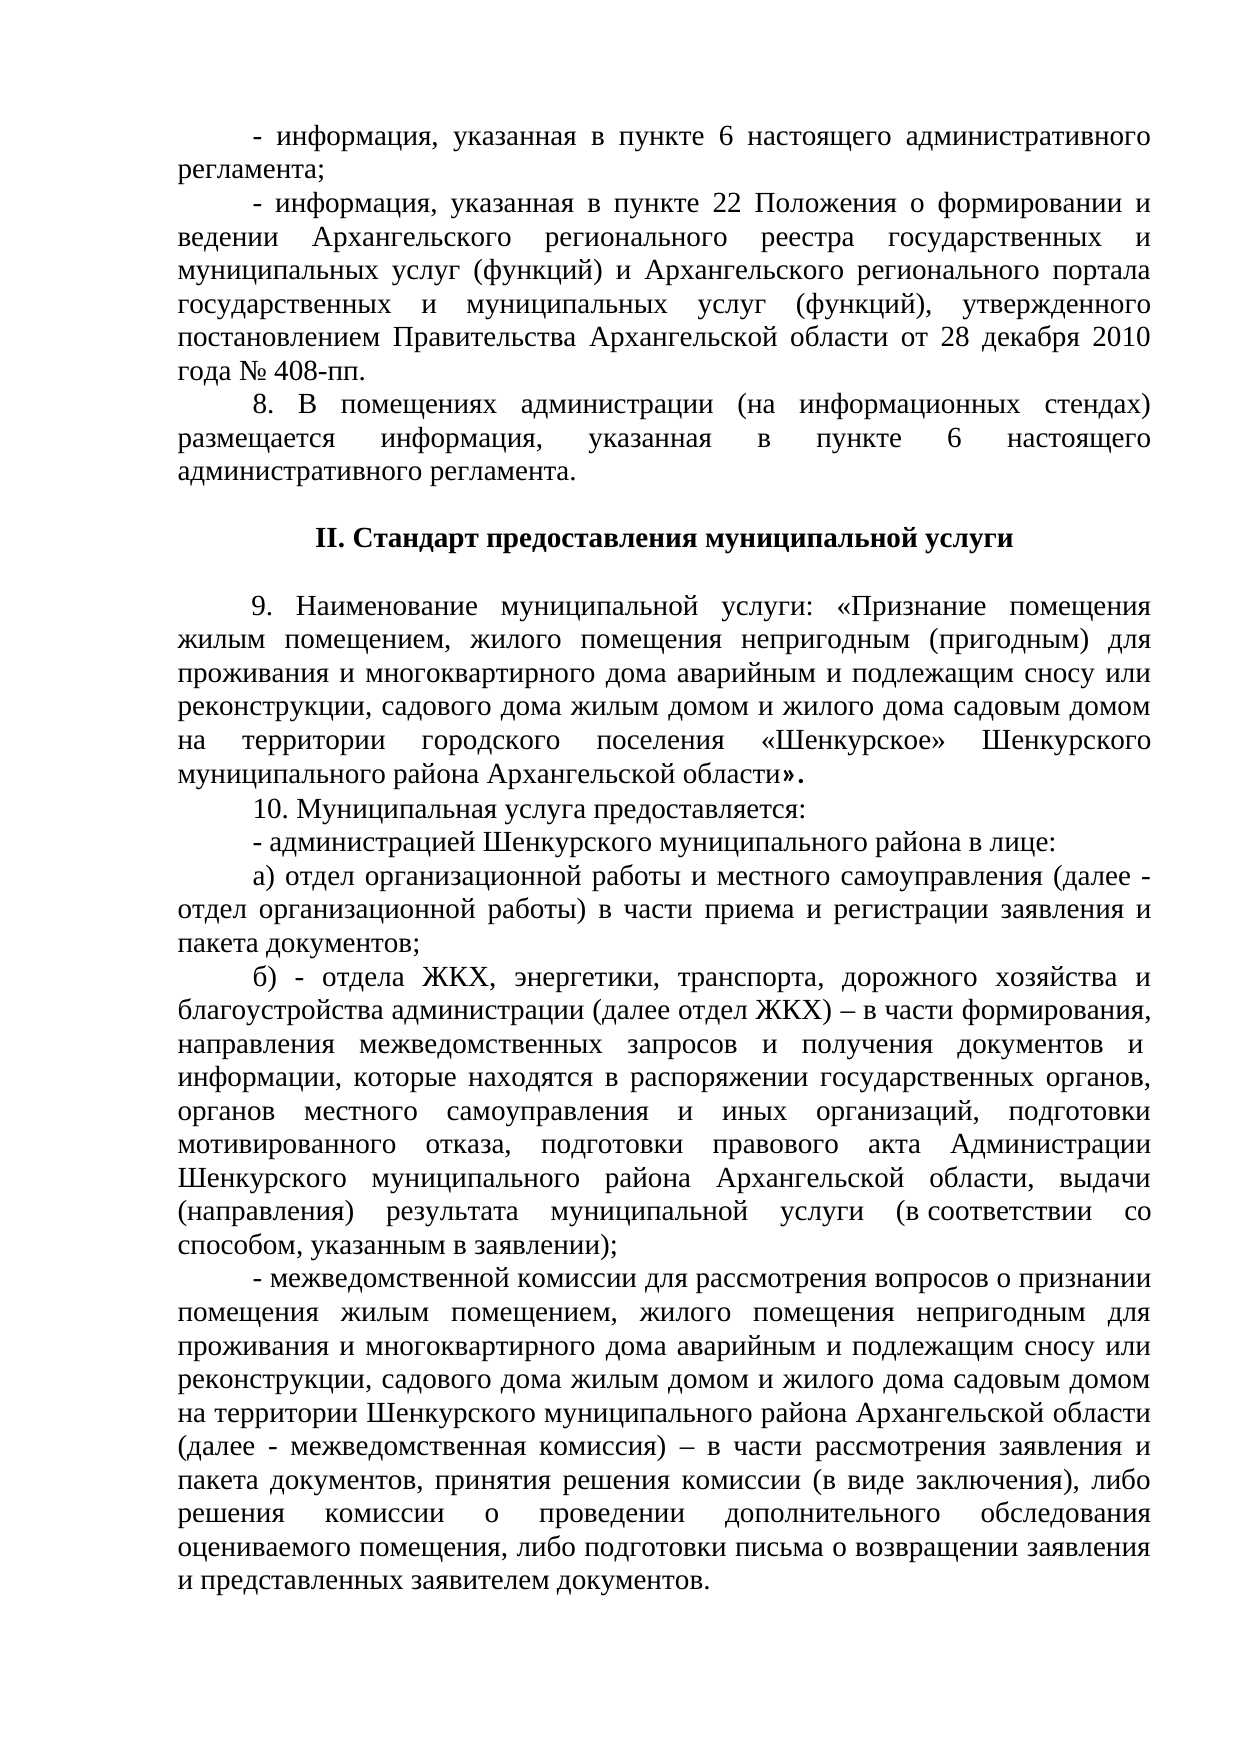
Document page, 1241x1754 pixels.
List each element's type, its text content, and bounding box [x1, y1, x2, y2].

text - администрацией Шенкурского муниципального района в лице: [177, 824, 1152, 858]
text - межведомственной комиссии для рассмотрения вопросов о признании помещения жилым помещением, жилого помещения непригодным для проживания и многоквартирного дома аварийным и подлежащим сносу или реконструкции, садового дома жилым домом и жилого дома садовым домом на территории Шенкурского муниципального района Архангельской области (далее - межведомственная комиссия) – в части рассмотрения заявления и пакета документов, принятия решения комиссии (в виде заключения), либо решения комиссии о проведении дополнительного обследования оцениваемого помещения, либо подготовки письма о возвращении заявления и представленных заявителем документов. [177, 1261, 1152, 1596]
title 9. Наименование муниципальной услуги: «Признание помещения жилым помещением, жилого помещения непригодным (пригодным) для проживания и многоквартирного дома аварийным и подлежащим сносу или реконструкции, садового дома жилым домом и жилого дома садовым домом на территории городского поселения «Шенкурское» Шенкурского муниципального района Архангельской области». [177, 588, 1152, 791]
text II. Стандарт предоставления муниципальной услуги [177, 521, 1152, 554]
text а) отдел организационной работы и местного самоуправления (далее -отдел организационной работы) в части приема и регистрации заявления и пакета документов; [177, 858, 1152, 959]
text - информация, указанная в пункте 22 Положения о формировании и ведении Архангельского регионального реестра государственных и муниципальных услуг (функций) и Архангельского регионального портала государственных и муниципальных услуг (функций), утвержденного постановлением Правительства Архангельской области от 28 декабря 2010 года № 408-пп. [177, 185, 1152, 386]
text - информация, указанная в пункте 6 настоящего административного регламента; [177, 118, 1152, 185]
text 10. Муниципальная услуга предоставляется: [177, 791, 1152, 824]
text б) - отдела ЖКХ, энергетики, транспорта, дорожного хозяйства и благоустройства администрации (далее отдел ЖКХ) – в части формирования, направления межведомственных запросов и получения документов и информации, которые находятся в распоряжении государственных органов, органов местного самоуправления и иных организаций, подготовки мотивированного отказа, подготовки правового акта Администрации Шенкурского муниципального района Архангельской области, выдачи (направления) результата муниципальной услуги (в соответствии со способом, указанным в заявлении); [177, 959, 1152, 1261]
text 8. В помещениях администрации (на информационных стендах) размещается информация, указанная в пункте 6 настоящего административного регламента. [177, 386, 1152, 487]
